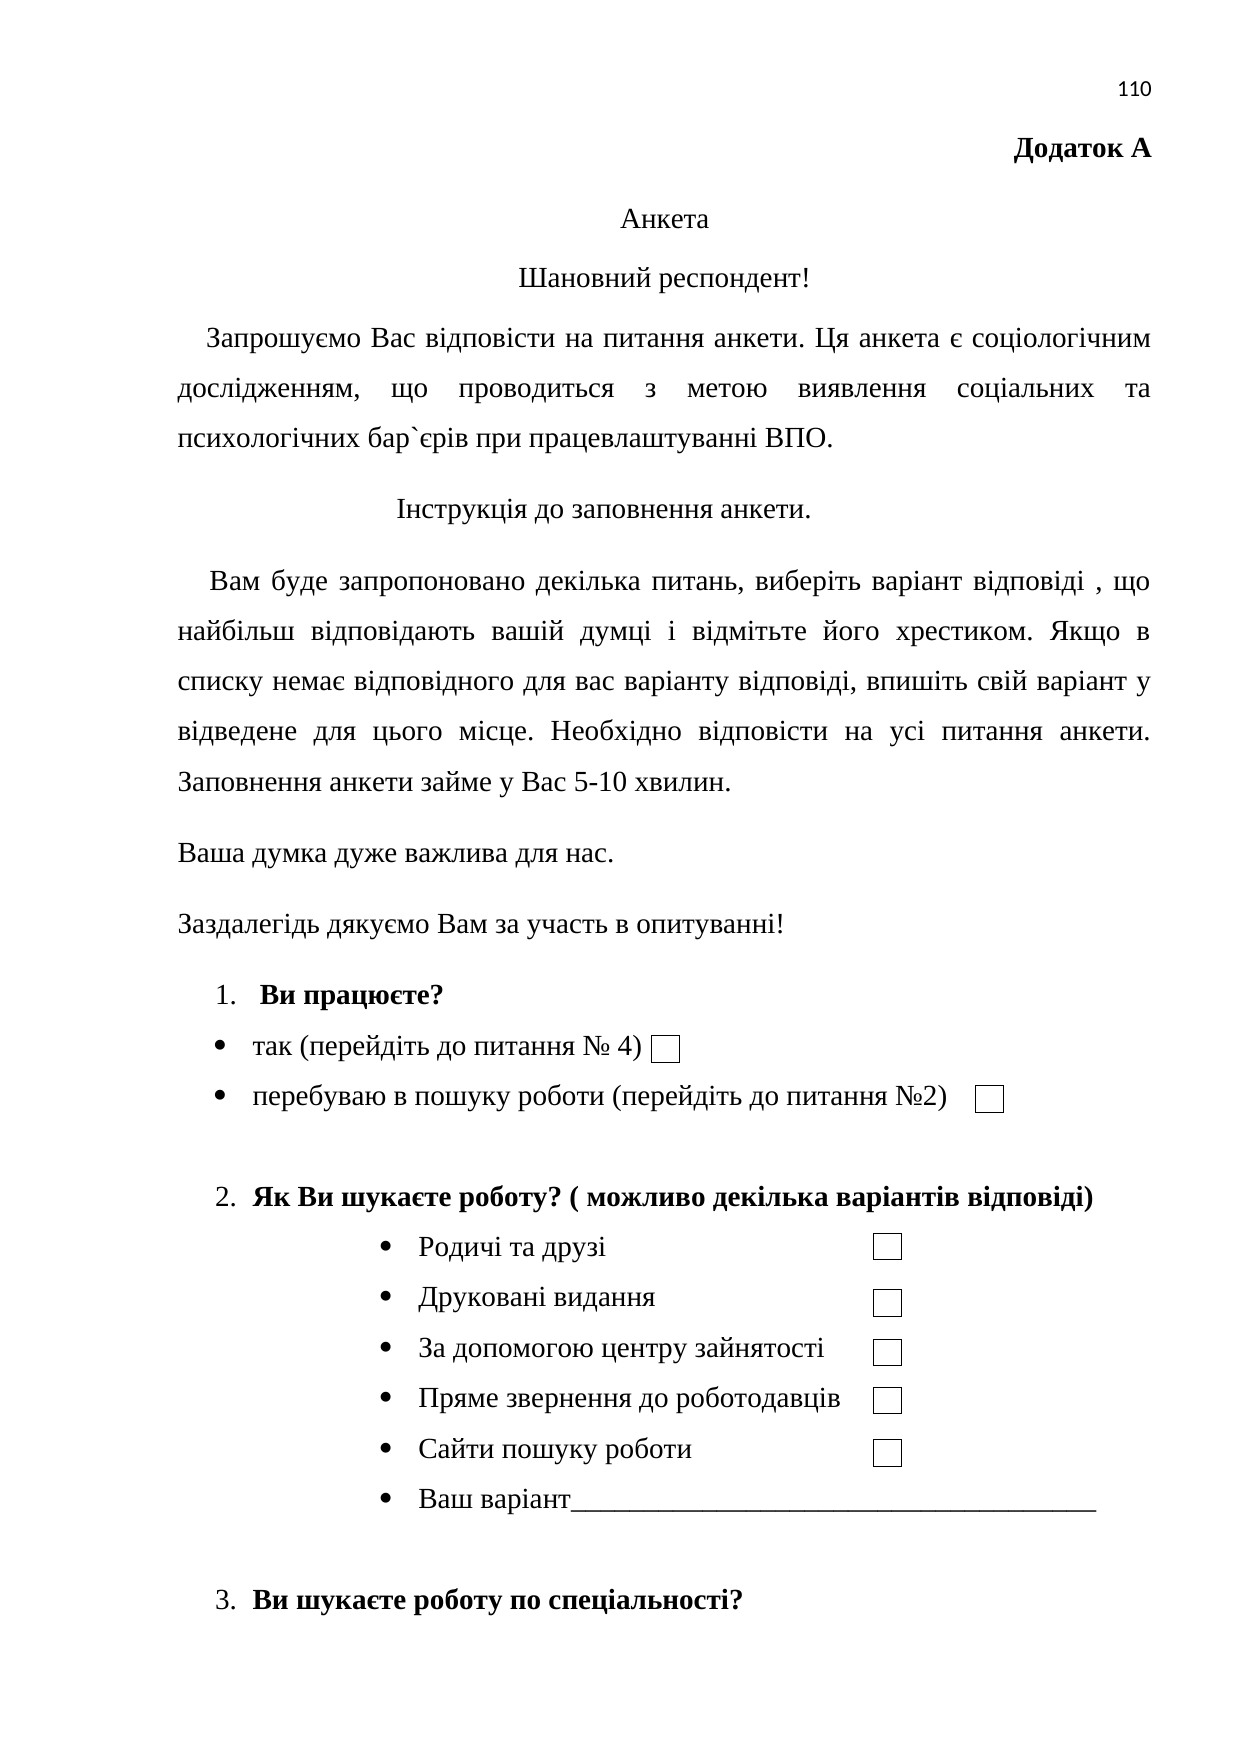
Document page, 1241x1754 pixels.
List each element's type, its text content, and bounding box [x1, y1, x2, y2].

text Інструкція до заповнення анкети. [177, 491, 1152, 525]
list так (перейдіть до питання № 4) ; [215, 1028, 1152, 1061]
text Анкета [177, 201, 1152, 234]
list перебуваю в пошуку роботи (перейдіть до питання №2) [215, 1078, 1152, 1112]
list Родичі та друзі [381, 1229, 1152, 1263]
list За допомогою центру зайнятості [381, 1330, 1152, 1363]
text Заздалегідь дякуємо Вам за участь в опитуванні! [177, 906, 1152, 940]
text Шановний респондент! [177, 260, 1152, 294]
text Запрошуємо Вас відповісти на питання анкети. Ця анкета є соціологічним дослідженням, що проводиться з метою виявлення соціальних та психологічних бар`єрів при працевлаштуванні ВПО. [177, 320, 1152, 454]
list Ваш варіант____________________________________ [381, 1481, 1152, 1515]
list Пряме звернення до роботодавців [381, 1380, 1152, 1414]
list Сайти пошуку роботи [381, 1431, 1152, 1464]
text Додаток А [177, 130, 1152, 163]
list Ви працюєте? [215, 977, 1152, 1011]
text Вам буде запропоновано декілька питань, виберіть варіант відповіді , що найбільш відповідають вашій думці і відмітьте його хрестиком. Якщо в списку немає відповідного для вас варіанту відповіді, впишіть свій варіант у відведене для цього місце. Необхідно відповісти на усі питання анкети. Заповнення анкети займе у Вас 5-10 хвилин. [177, 563, 1152, 797]
list Друковані видання [381, 1279, 1152, 1313]
list Ви шукаєте роботу по спеціальності? [215, 1582, 1152, 1615]
list Як Ви шукаєте роботу? ( можливо декілька варіантів відповіді) [215, 1179, 1152, 1212]
text Ваша думка дуже важлива для нас. [177, 835, 1152, 868]
